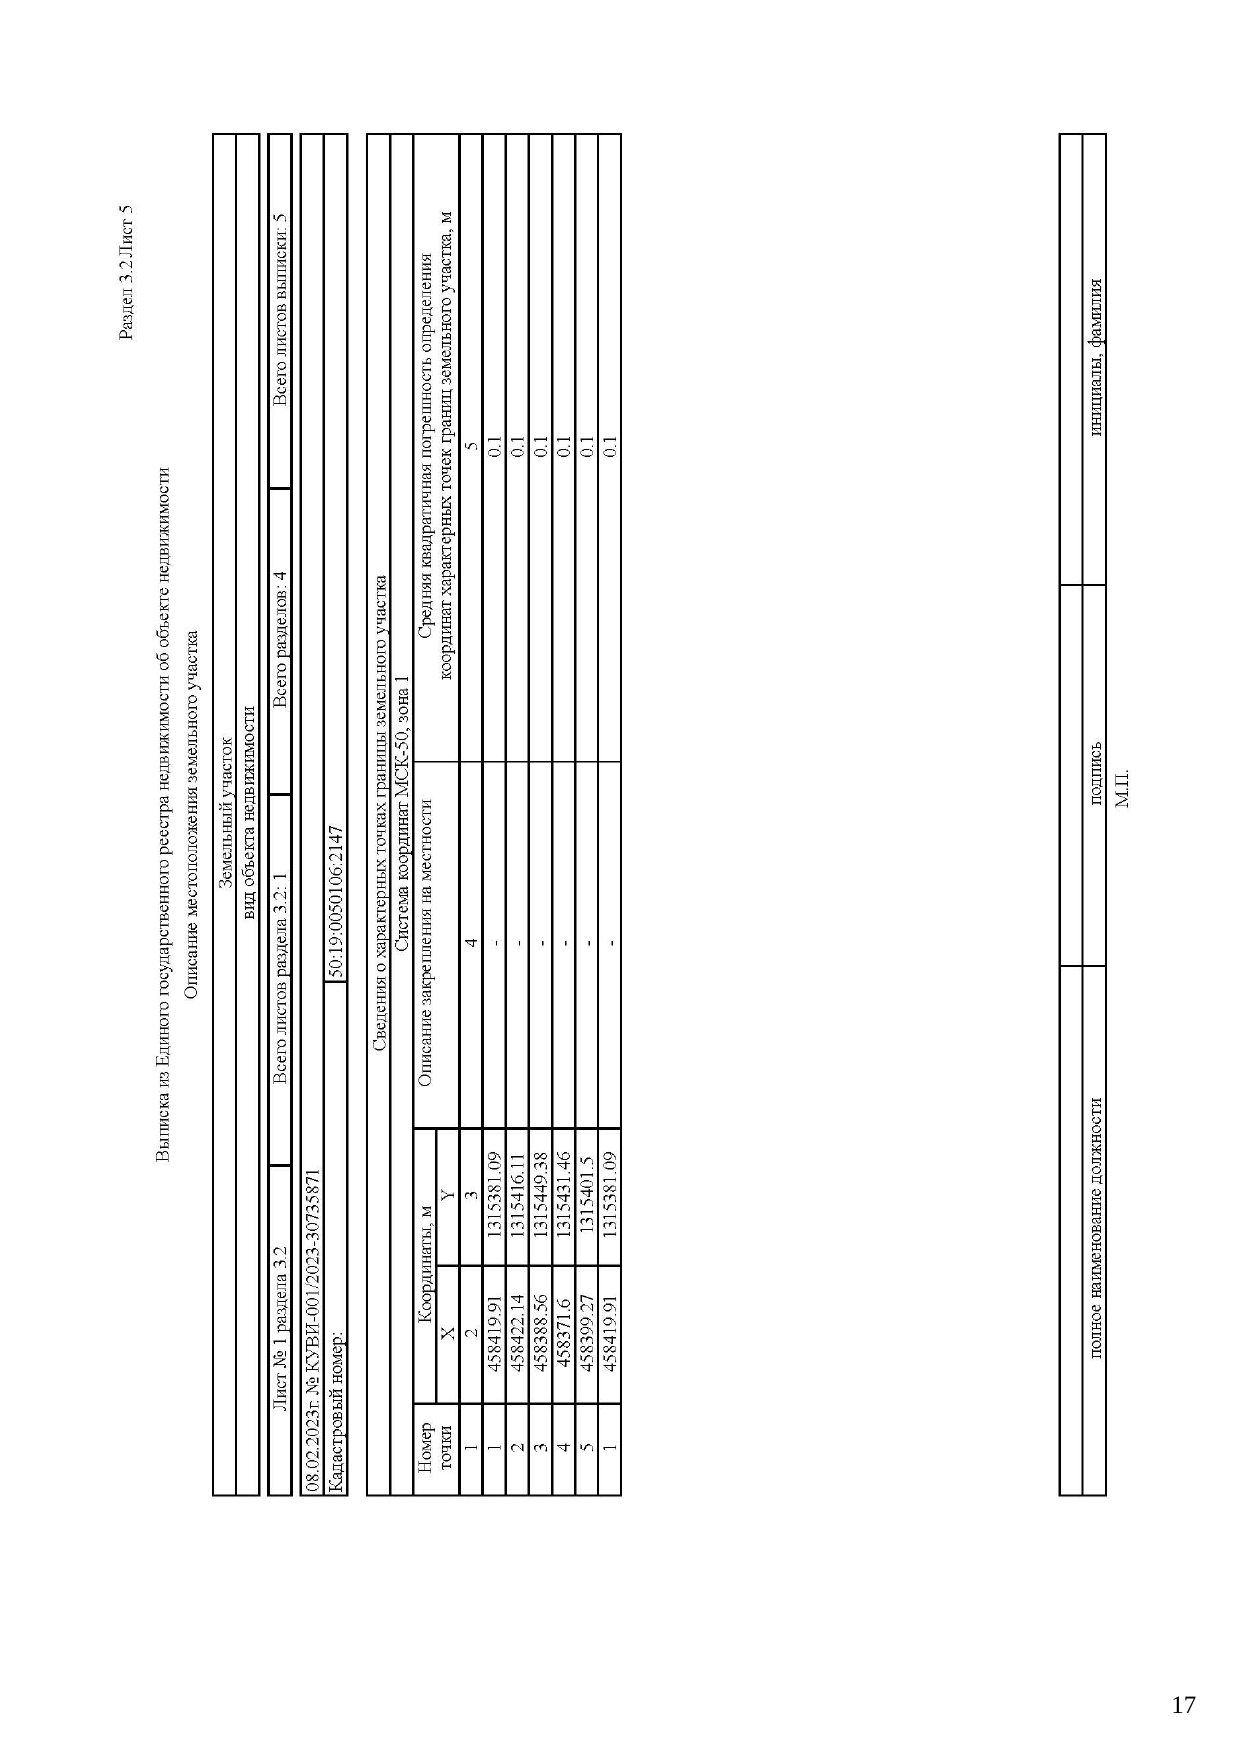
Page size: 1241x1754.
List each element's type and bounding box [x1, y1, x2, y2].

picture [73, 88, 1197, 1541]
